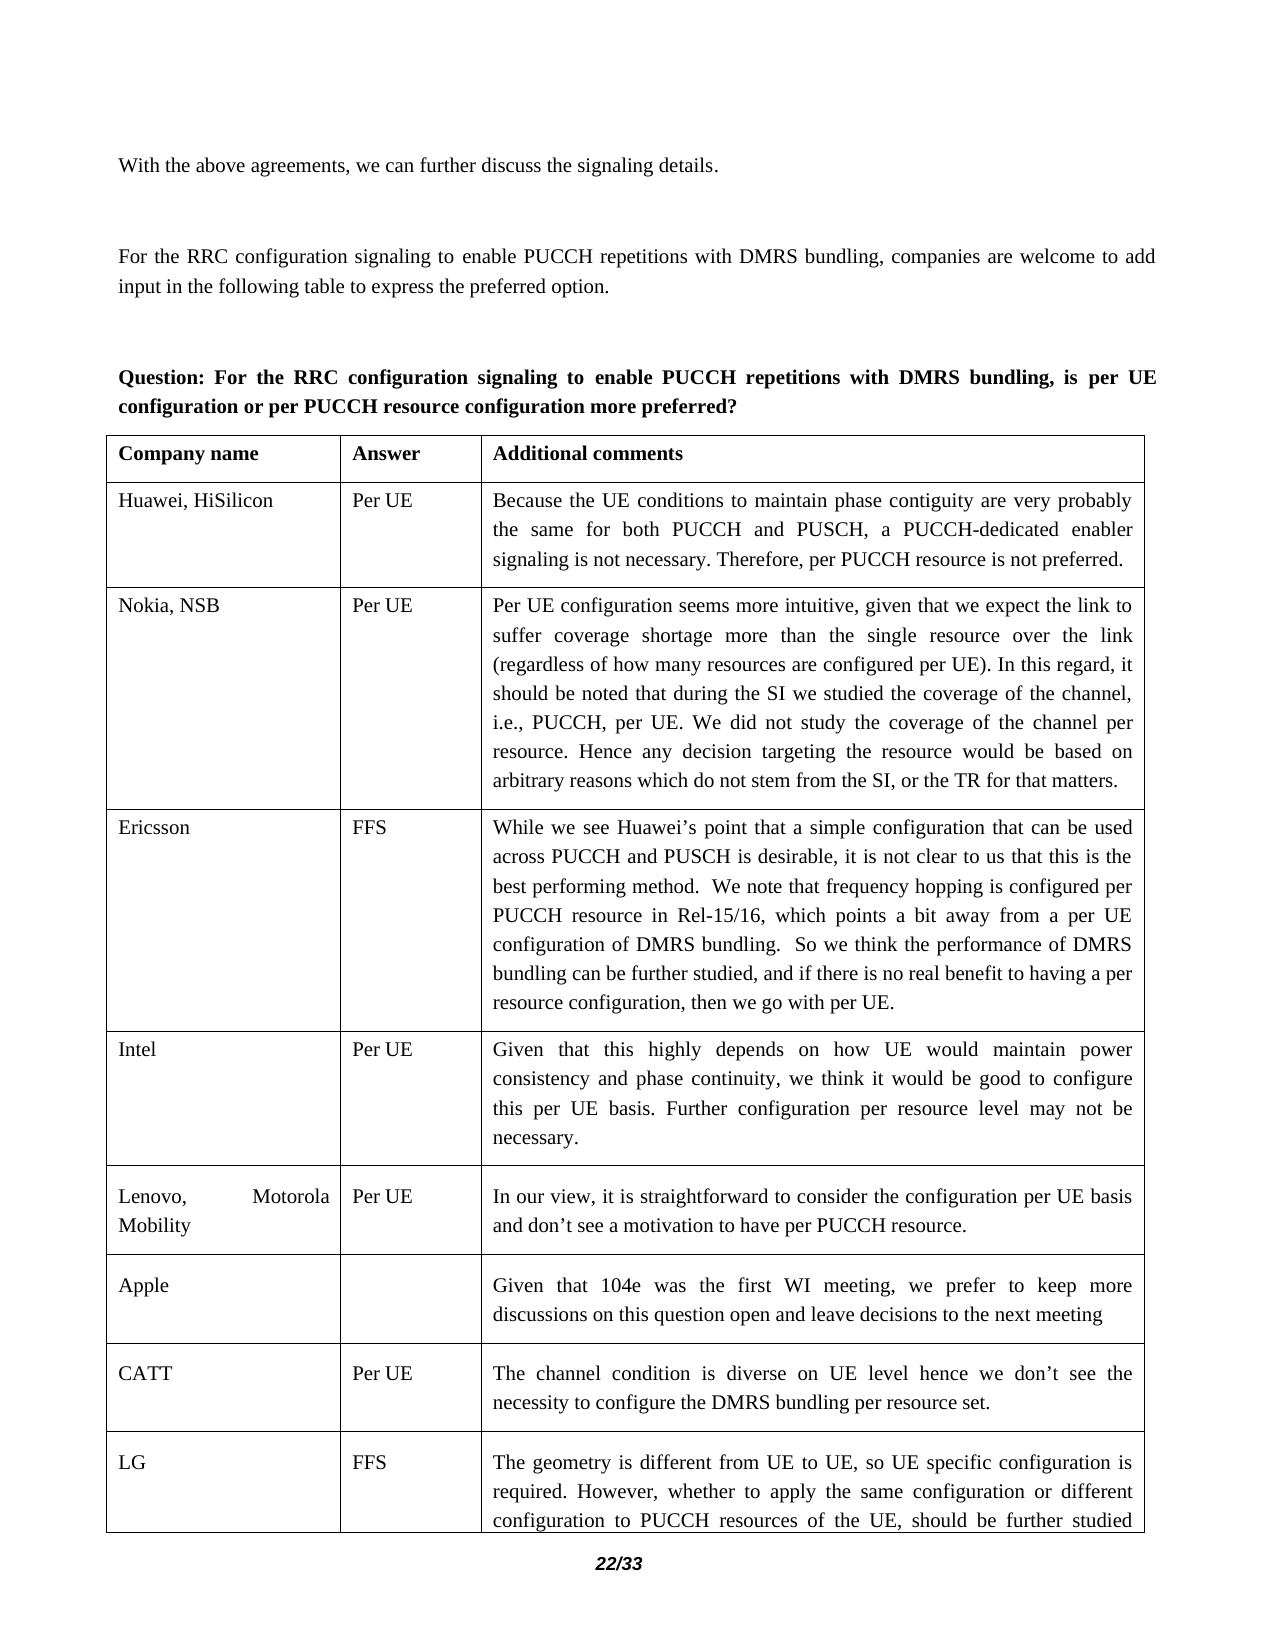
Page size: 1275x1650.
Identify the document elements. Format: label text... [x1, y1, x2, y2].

table_cell Apple [107, 1255, 340, 1342]
table_header Answer [341, 436, 481, 482]
table_cell The channel condition is diverse on UE level hence we don’t see the necessity to configure the DMRS bundling per resource set. [482, 1344, 1144, 1431]
table_cell Per UE configuration seems more intuitive, given that we expect the link to suffer coverage shortage more than the single resource over the link (regardless of how many resources are configured per UE). In this regard, it should be noted that during the SI we studied the coverage of the channel, i.e., PUCCH, per UE. We did not study the coverage of the channel per resource. Hence any decision targeting the resource would be based on arbitrary reasons which do not stem from the SI, or the TR for that matters. [482, 588, 1144, 809]
table_cell Per UE [341, 1344, 481, 1431]
table_cell Per UE [341, 588, 481, 809]
table_cell Per UE [341, 1032, 481, 1165]
table_cell Per UE [341, 483, 481, 587]
text Question: For the RRC configuration signaling to enable PUCCH repetitions with DMRS bundling, is per UE configuration or per PUCCH resource configuration more preferred? [118, 360, 1157, 418]
text For the RRC configuration signaling to enable PUCCH repetitions with DMRS bundling, companies are welcome to add input in the following table to express the preferred option. [118, 239, 1157, 298]
table_header Additional comments [482, 436, 1144, 482]
table_cell While we see Huawei’s point that a simple configuration that can be used across PUCCH and PUSCH is desirable, it is not clear to us that this is the best performing method. We note that frequency hopping is configured per PUCCH resource in Rel-15/16, which points a bit away from a per UE configuration of DMRS bundling. So we think the performance of DMRS bundling can be further studied, and if there is no real benefit to having a per resource configuration, then we go with per UE. [482, 810, 1144, 1031]
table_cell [482, 1432, 1144, 1532]
table_cell Because the UE conditions to maintain phase contiguity are very probably the same for both PUCCH and PUSCH, a PUCCH-dedicated enabler signaling is not necessary. Therefore, per PUCCH resource is not preferred. [482, 483, 1144, 587]
table_cell Lenovo, Motorola Mobility [107, 1166, 340, 1254]
table_cell Per UE [341, 1166, 481, 1254]
table_cell LG [107, 1432, 340, 1532]
table_cell Intel [107, 1032, 340, 1165]
table_cell Ericsson [107, 810, 340, 1031]
table_header Company name [107, 436, 340, 482]
table_cell In our view, it is straightforward to consider the configuration per UE basis and don’t see a motivation to have per PUCCH resource. [482, 1166, 1144, 1254]
table_cell FFS [341, 810, 481, 1031]
table_cell Huawei, HiSilicon [107, 483, 340, 587]
table_cell FFS [341, 1432, 481, 1532]
table_cell Nokia, NSB [107, 588, 340, 809]
text With the above agreements, we can further discuss the signaling details. [118, 148, 1157, 177]
table_cell Given that this highly depends on how UE would maintain power consistency and phase continuity, we think it would be good to configure this per UE basis. Further configuration per resource level may not be necessary. [482, 1032, 1144, 1165]
table_cell [341, 1255, 481, 1342]
table_cell Given that 104e was the first WI meeting, we prefer to keep more discussions on this question open and leave decisions to the next meeting [482, 1255, 1144, 1342]
table_cell CATT [107, 1344, 340, 1431]
